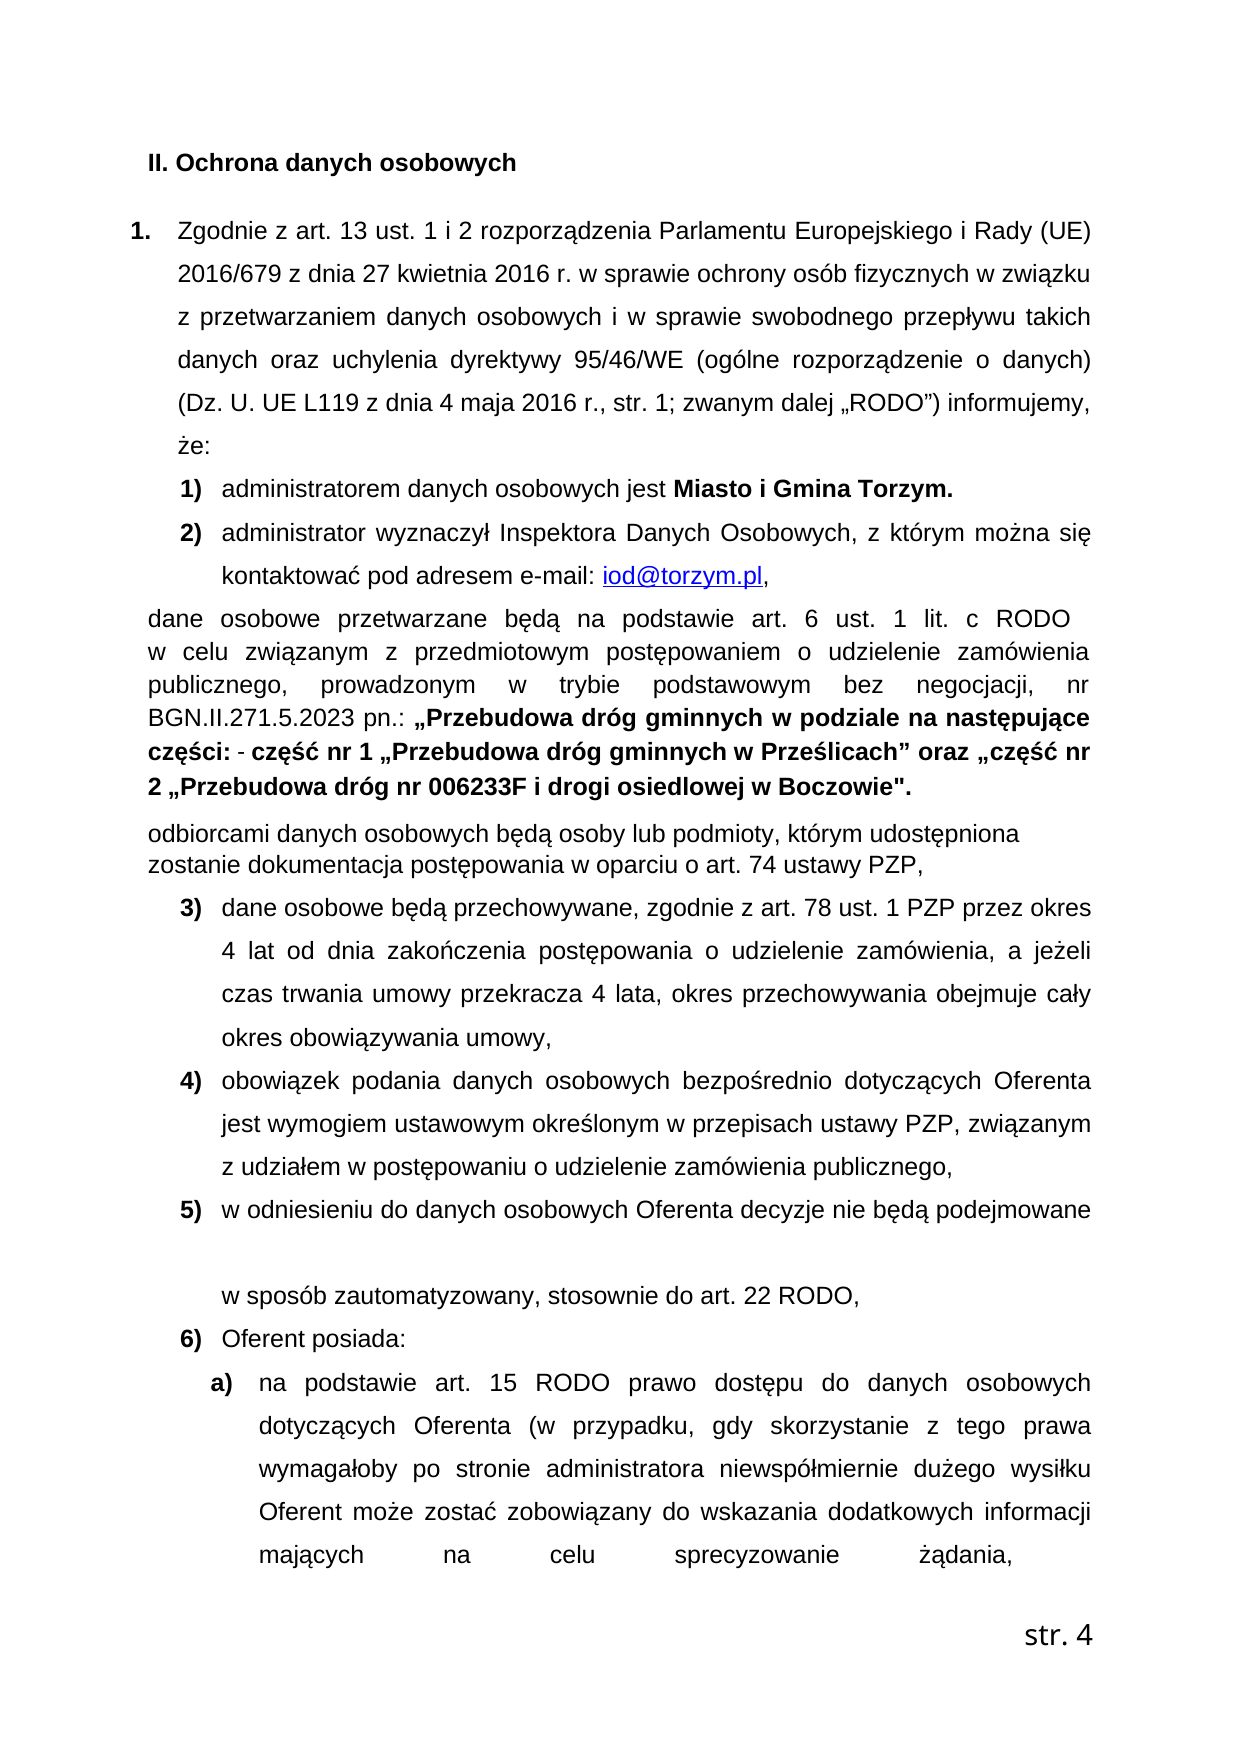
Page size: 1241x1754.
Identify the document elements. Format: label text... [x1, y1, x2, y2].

list w odniesieniu do danych osobowych Oferenta decyzje nie będą podejmowane w sposób zautomatyzowany, stosownie do art. 22 RODO, [180, 1195, 1093, 1310]
list Zgodnie z art. 13 ust. 1 i 2 rozporządzenia Parlamentu Europejskiego i Rady (UE) 2016/679 z dnia 27 kwietnia 2016 r. w sprawie ochrony osób fizycznych w związku z przetwarzaniem danych osobowych i w sprawie swobodnego przepływu takich danych oraz uchylenia dyrektywy 95/46/WE (ogólne rozporządzenie o danych) (Dz. U. UE L119 z dnia 4 maja 2016 r., str. 1; zwanym dalej „RODO”) informujemy, że: [130, 216, 1093, 460]
list obowiązek podania danych osobowych bezpośrednio dotyczących Oferenta jest wymogiem ustawowym określonym w przepisach ustawy PZP, związanym z udziałem w postępowaniu o udzielenie zamówienia publicznego, [180, 1066, 1093, 1181]
text dane osobowe przetwarzane będą na podstawie art. 6 ust. 1 lit. c RODO w celu związanym z przedmiotowym postępowaniem o udzielenie zamówienia publicznego, prowadzonym w trybie podstawowym bez negocjacji, nr BGN.II.271.5.2023 pn.: „Przebudowa dróg gminnych w podziale na następujące części: - część nr 1 „Przebudowa dróg gminnych w Prześlicach” oraz „część nr 2 „Przebudowa dróg nr 006233F i drogi osiedlowej w Boczowie". [148, 604, 1090, 802]
list administrator wyznaczył Inspektora Danych Osobowych, z którym można się kontaktować pod adresem e-mail: iod@torzym.pl, [180, 518, 1093, 589]
text odbiorcami danych osobowych będą osoby lub podmioty, którym udostępniona zostanie dokumentacja postępowania w oparciu o art. 74 ustawy PZP, [148, 819, 1090, 878]
list dane osobowe będą przechowywane, zgodnie z art. 78 ust. 1 PZP przez okres 4 lat od dnia zakończenia postępowania o udzielenie zamówienia, a jeżeli czas trwania umowy przekracza 4 lata, okres przechowywania obejmuje cały okres obowiązywania umowy, [180, 893, 1093, 1051]
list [210, 1368, 1093, 1569]
list administratorem danych osobowych jest Miasto i Gmina Torzym. [180, 474, 1093, 503]
list Oferent posiada: [180, 1324, 1093, 1353]
text II. Ochrona danych osobowych [148, 148, 1093, 176]
